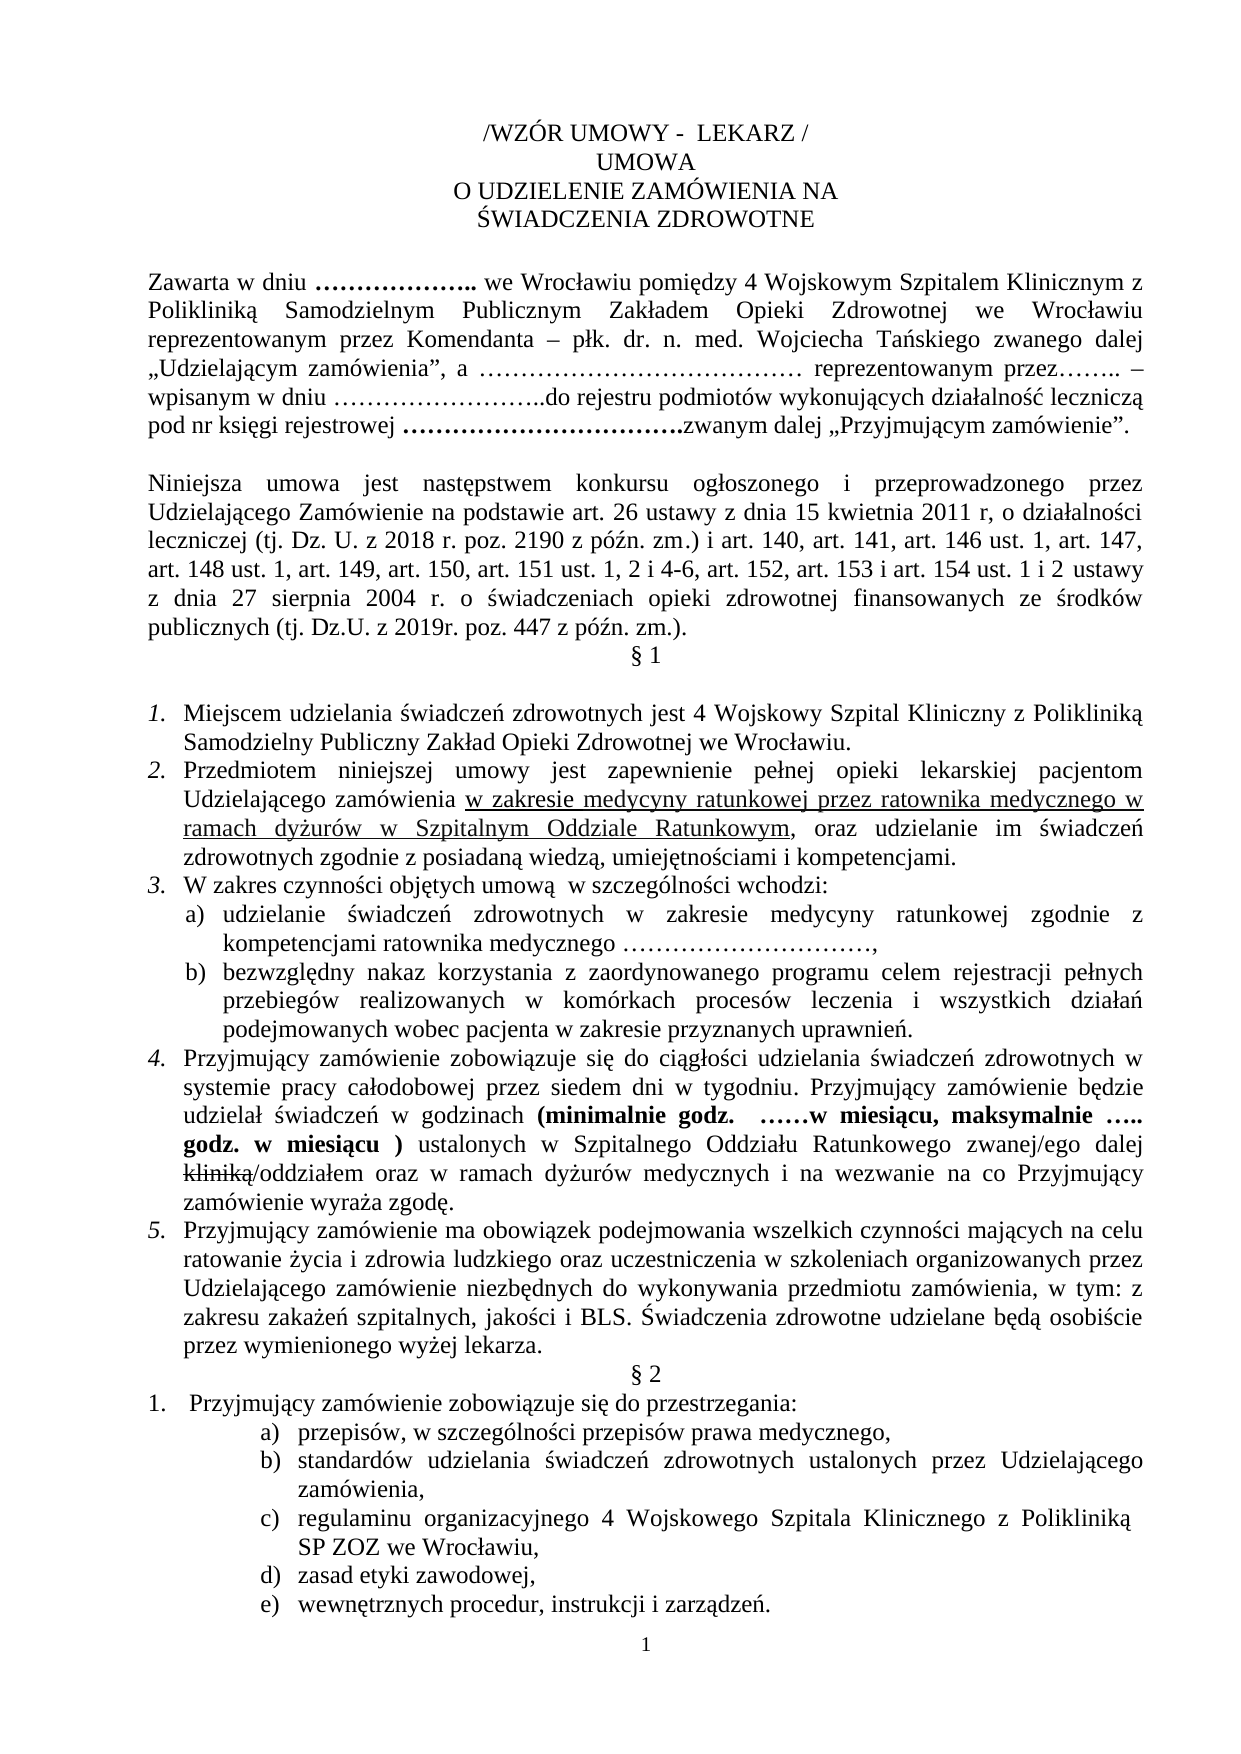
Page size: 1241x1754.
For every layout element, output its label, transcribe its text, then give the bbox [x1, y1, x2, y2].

text Niniejsza umowa jest następstwem konkursu ogłoszonego i przeprowadzonego przez Udzielającego Zamówienie na podstawie art. 26 ustawy z dnia 15 kwietnia 2011 r, o działalności leczniczej (tj. Dz. U. z 2018 r. poz. 2190 z późn. zm.) i art. 140, art. 141, art. 146 ust. 1, art. 147, art. 148 ust. 1, art. 149, art. 150, art. 151 ust. 1, 2 i 4-6, art. 152, art. 153 i art. 154 ust. 1 i 2 ustawy z dnia 27 sierpnia 2004 r. o świadczeniach opieki zdrowotnej finansowanych ze środków publicznych (tj. Dz.U. z 2019r. poz. 447 z późn. zm.). [148, 468, 1144, 641]
list Miejscem udzielania świadczeń zdrowotnych jest 4 Wojskowy Szpital Kliniczny z Polikliniką Samodzielny Publiczny Zakład Opieki Zdrowotnej we Wrocławiu. [148, 698, 1144, 756]
text Zawarta w dniu ……………….. we Wrocławiu pomiędzy 4 Wojskowym Szpitalem Klinicznym z Polikliniką Samodzielnym Publicznym Zakładem Opieki Zdrowotnej we Wrocławiu reprezentowanym przez Komendanta – płk. dr. n. med. Wojciecha Tańskiego zwanego dalej „Udzielającym zamówienia”, a ………………………………… reprezentowanym przez…….. – wpisanym w dniu ……………………..do rejestru podmiotów wykonujących działalność leczniczą pod nr księgi rejestrowej …………………………….zwanym dalej „Przyjmującym zamówienie”. [148, 267, 1144, 439]
list regulaminu organizacyjnego 4 Wojskowego Szpitala Klinicznego z Polikliniką SP ZOZ we Wrocławiu, [260, 1503, 1144, 1561]
list standardów udzielania świadczeń zdrowotnych ustalonych przez Udzielającego zamówienia, [260, 1446, 1144, 1503]
list wewnętrznych procedur, instrukcji i zarządzeń. [260, 1589, 1144, 1618]
list Przedmiotem niniejszej umowy jest zapewnienie pełnej opieki lekarskiej pacjentom Udzielającego zamówienia w zakresie medycyny ratunkowej przez ratownika medycznego w ramach dyżurów w Szpitalnym Oddziale Ratunkowym, oraz udzielanie im świadczeń zdrowotnych zgodnie z posiadaną wiedzą, umiejętnościami i kompetencjami. [148, 756, 1144, 871]
list bezwzględny nakaz korzystania z zaordynowanego programu celem rejestracji pełnych przebiegów realizowanych w komórkach procesów leczenia i wszystkich działań podejmowanych wobec pacjenta w zakresie przyznanych uprawnień. [185, 957, 1144, 1043]
text UMOWA [148, 147, 1144, 176]
list Przyjmujący zamówienie ma obowiązek podejmowania wszelkich czynności mających na celu ratowanie życia i zdrowia ludzkiego oraz uczestniczenia w szkoleniach organizowanych przez Udzielającego zamówienie niezbędnych do wykonywania przedmiotu zamówienia, w tym: z zakresu zakażeń szpitalnych, jakości i BLS. Świadczenia zdrowotne udzielane będą osobiście przez wymienionego wyżej lekarza. [148, 1216, 1144, 1359]
text § 2 [148, 1359, 1144, 1388]
text ŚWIADCZENIA ZDROWOTNE [148, 204, 1144, 233]
text /WZÓR UMOWY - LEKARZ / [148, 118, 1144, 147]
list udzielanie świadczeń zdrowotnych w zakresie medycyny ratunkowej zgodnie z kompetencjami ratownika medycznego …………………………, [185, 899, 1144, 957]
list Przyjmujący zamówienie zobowiązuje się do ciągłości udzielania świadczeń zdrowotnych w systemie pracy całodobowej przez siedem dni w tygodniu. Przyjmujący zamówienie będzie udzielał świadczeń w godzinach (minimalnie godz. ……w miesiącu, maksymalnie ….. godz. w miesiącu ) ustalonych w Szpitalnego Oddziału Ratunkowego zwanej/ego dalej kliniką/oddziałem oraz w ramach dyżurów medycznych i na wezwanie na co Przyjmujący zamówienie wyraża zgodę. [148, 1043, 1144, 1216]
list zasad etyki zawodowej, [260, 1561, 1144, 1589]
text O UDZIELENIE ZAMÓWIENIA NA [148, 176, 1144, 204]
text § 1 [148, 641, 1144, 669]
list W zakres czynności objętych umową w szczególności wchodzi: [148, 871, 1144, 899]
list Przyjmujący zamówienie zobowiązuje się do przestrzegania: [148, 1388, 1144, 1417]
list przepisów, w szczególności przepisów prawa medycznego, [260, 1417, 1144, 1446]
